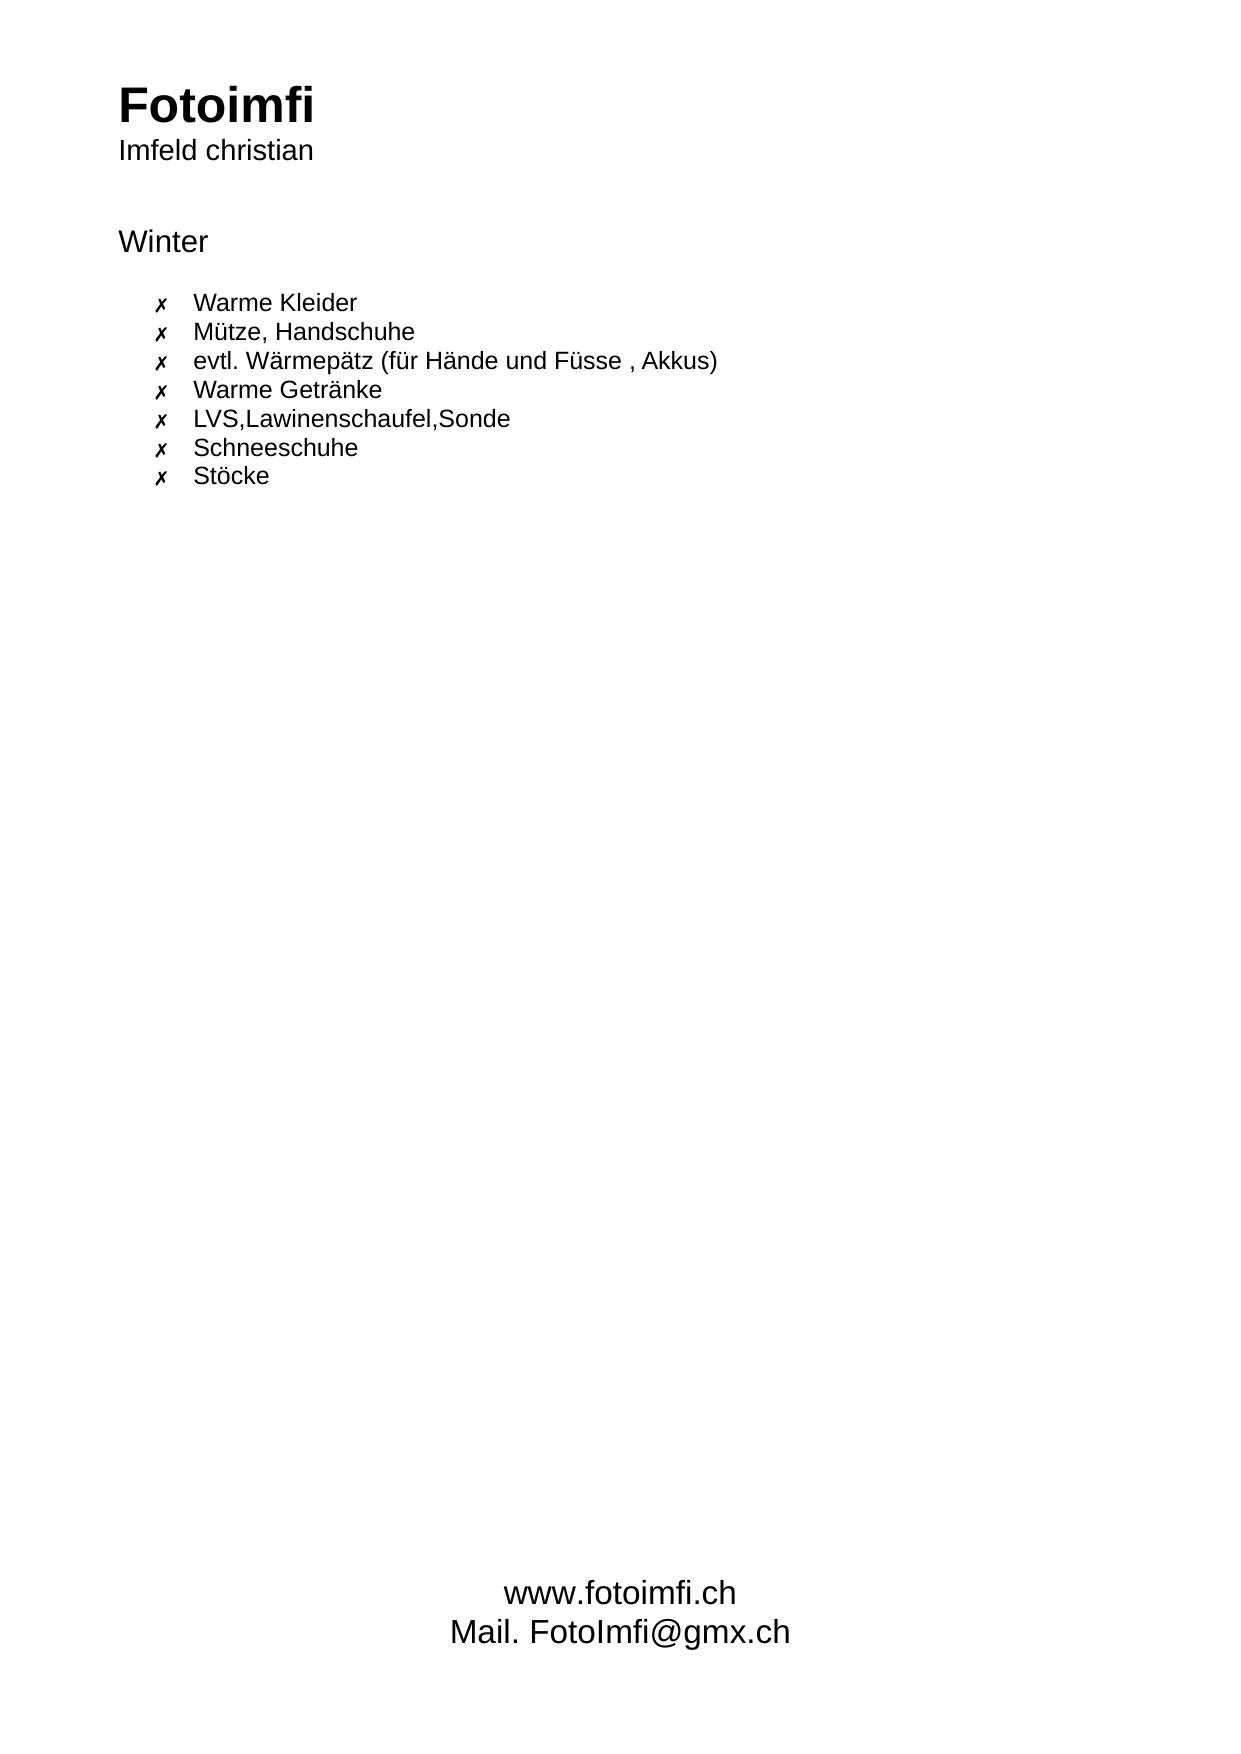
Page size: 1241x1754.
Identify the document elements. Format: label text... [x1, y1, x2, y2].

list evtl. Wärmepätz (für Hände und Füsse , Akkus) [156, 346, 1122, 375]
list Stöcke [156, 461, 1122, 490]
list Warme Getränke [156, 375, 1122, 404]
text Winter [118, 223, 1122, 259]
list LVS,Lawinenschaufel,Sonde [156, 404, 1122, 432]
list Warme Kleider [156, 288, 1122, 317]
list Mütze, Handschuhe [156, 317, 1122, 346]
list Schneeschuhe [156, 432, 1122, 461]
